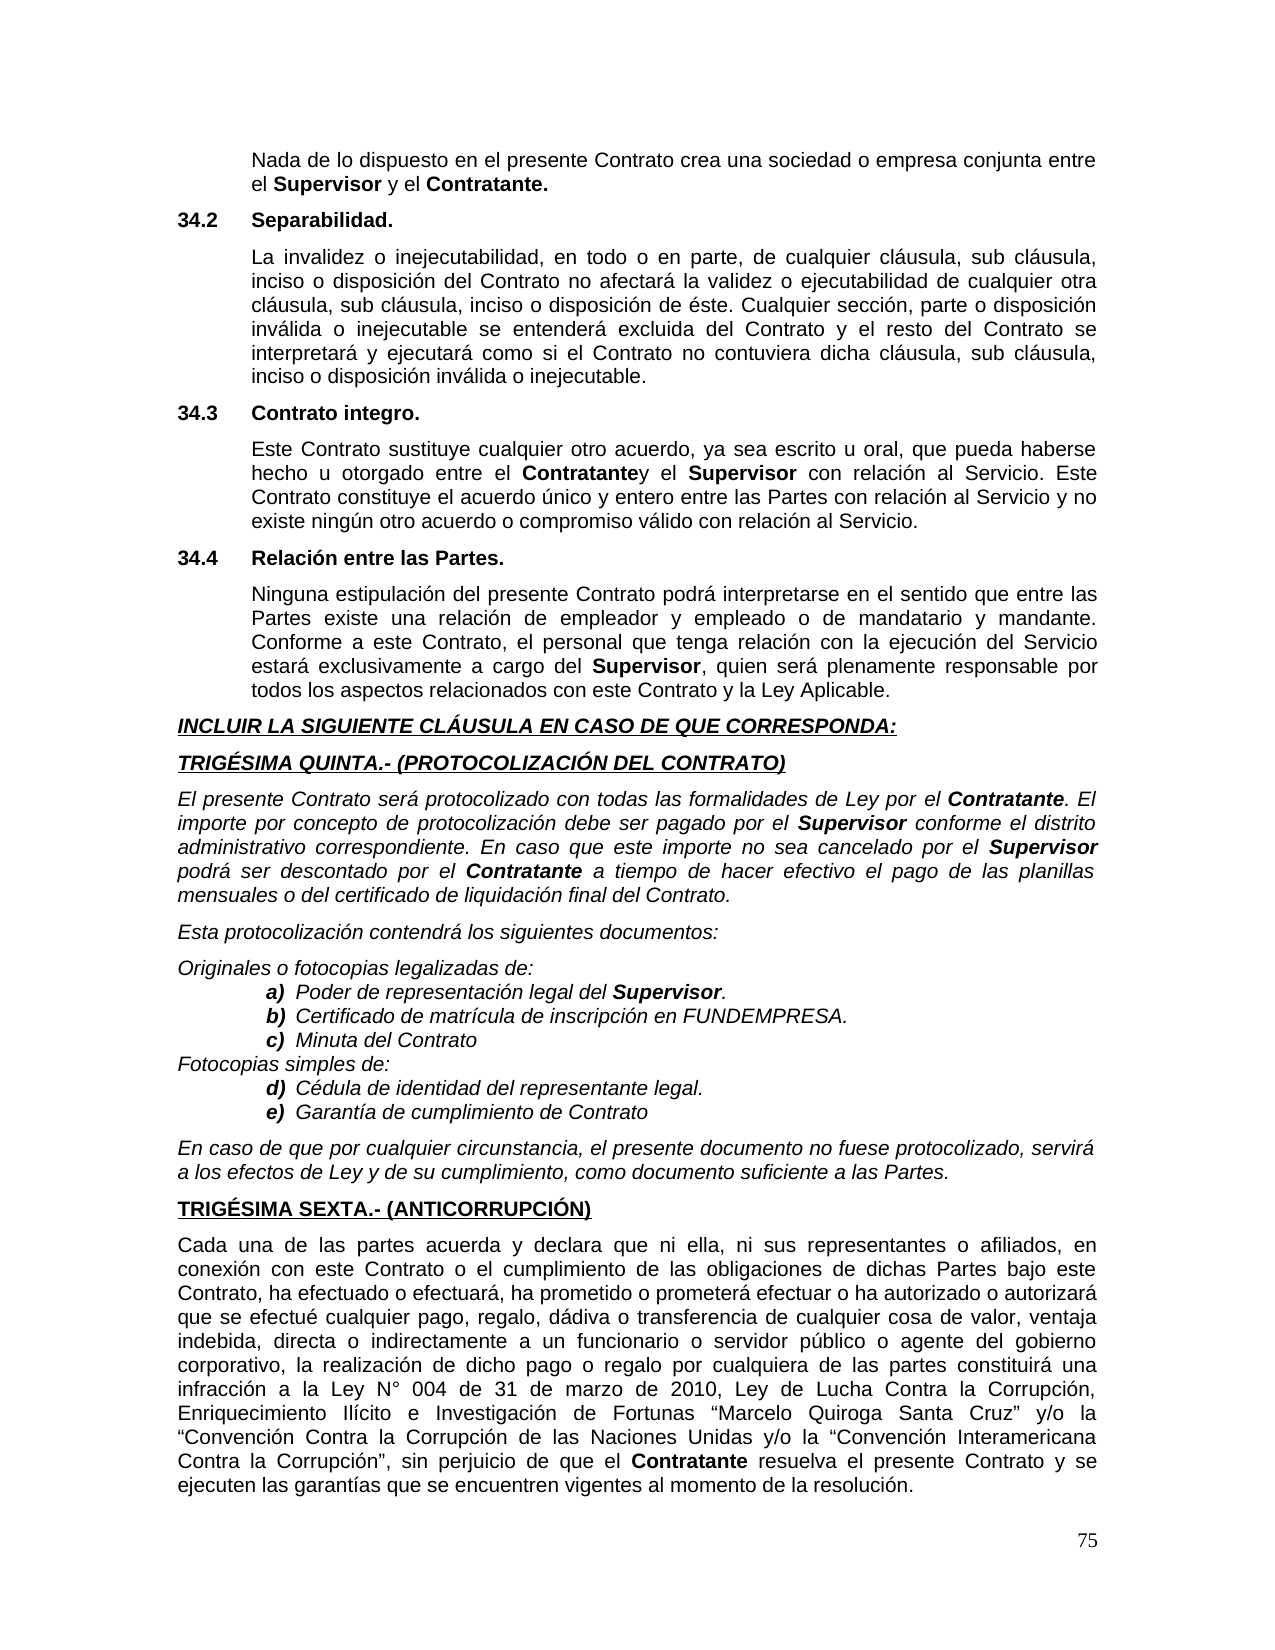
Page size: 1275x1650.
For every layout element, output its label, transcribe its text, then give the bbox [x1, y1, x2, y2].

text 34.3 Contrato integro. [177, 401, 1098, 425]
text Fotocopias simples de: [177, 1052, 1098, 1076]
text El presente Contrato será protocolizado con todas las formalidades de Ley por el Contratante. El importe por concepto de protocolización debe ser pagado por el Supervisor conforme el distrito administrativo correspondiente. En caso que este importe no sea cancelado por el Supervisor podrá ser descontado por el Contratante a tiempo de hacer efectivo el pago de las planillas mensuales o del certificado de liquidación final del Contrato. [177, 787, 1098, 907]
text Ninguna estipulación del presente Contrato podrá interpretarse en el sentido que entre las Partes existe una relación de empleador y empleado o de mandatario y mandante. Conforme a este Contrato, el personal que tenga relación con la ejecución del Servicio estará exclusivamente a cargo del Supervisor, quien será plenamente responsable por todos los aspectos relacionados con este Contrato y la Ley Aplicable. [251, 582, 1098, 702]
text La invalidez o inejecutabilidad, en todo o en parte, de cualquier cláusula, sub cláusula, inciso o disposición del Contrato no afectará la validez o ejecutabilidad de cualquier otra cláusula, sub cláusula, inciso o disposición de éste. Cualquier sección, parte o disposición inválida o inejecutable se entenderá excluida del Contrato y el resto del Contrato se interpretará y ejecutará como si el Contrato no contuviera dicha cláusula, sub cláusula, inciso o disposición inválida o inejecutable. [251, 244, 1098, 388]
text Nada de lo dispuesto en el presente Contrato crea una sociedad o empresa conjunta entre el Supervisor y el Contratante. [251, 148, 1098, 196]
text 34.4 Relación entre las Partes. [177, 546, 1098, 569]
text Originales o fotocopias legalizadas de: [177, 956, 1098, 980]
list Cédula de identidad del representante legal. [266, 1076, 1098, 1100]
list Certificado de matrícula de inscripción en FUNDEMPRESA. [266, 1004, 1098, 1028]
text Cada una de las partes acuerda y declara que ni ella, ni sus representantes o afiliados, en conexión con este Contrato o el cumplimiento de las obligaciones de dichas Partes bajo este Contrato, ha efectuado o efectuará, ha prometido o prometerá efectuar o ha autorizado o autorizará que se efectué cualquier pago, regalo, dádiva o transferencia de cualquier cosa de valor, ventaja indebida, directa o indirectamente a un funcionario o servidor público o agente del gobierno corporativo, la realización de dicho pago o regalo por cualquiera de las partes constituirá una infracción a la Ley N° 004 de 31 de marzo de 2010, Ley de Lucha Contra la Corrupción, Enriquecimiento Ilícito e Investigación de Fortunas “Marcelo Quiroga Santa Cruz” y/o la “Convención Contra la Corrupción de las Naciones Unidas y/o la “Convención Interamericana Contra la Corrupción”, sin perjuicio de que el Contratante resuelva el presente Contrato y se ejecuten las garantías que se encuentren vigentes al momento de la resolución. [177, 1233, 1098, 1497]
text TRIGÉSIMA SEXTA.- (ANTICORRUPCIÓN) [177, 1197, 1098, 1221]
text 34.2 Separabilidad. [177, 208, 1098, 232]
list Minuta del Contrato [266, 1028, 1098, 1052]
text Este Contrato sustituye cualquier otro acuerdo, ya sea escrito u oral, que pueda haberse hecho u otorgado entre el Contratantey el Supervisor con relación al Servicio. Este Contrato constituye el acuerdo único y entero entre las Partes con relación al Servicio y no existe ningún otro acuerdo o compromiso válido con relación al Servicio. [251, 437, 1098, 533]
text INCLUIR LA SIGUIENTE CLÁUSULA EN CASO DE QUE CORRESPONDA: [177, 714, 1098, 738]
text TRIGÉSIMA QUINTA.- (PROTOCOLIZACIÓN DEL CONTRATO) [177, 751, 1098, 775]
list Garantía de cumplimiento de Contrato [266, 1100, 1098, 1124]
list Poder de representación legal del Supervisor. [266, 980, 1098, 1004]
text Esta protocolización contendrá los siguientes documentos: [177, 919, 1098, 943]
text En caso de que por cualquier circunstancia, el presente documento no fuese protocolizado, servirá a los efectos de Ley y de su cumplimiento, como documento suficiente a las Partes. [177, 1136, 1098, 1184]
